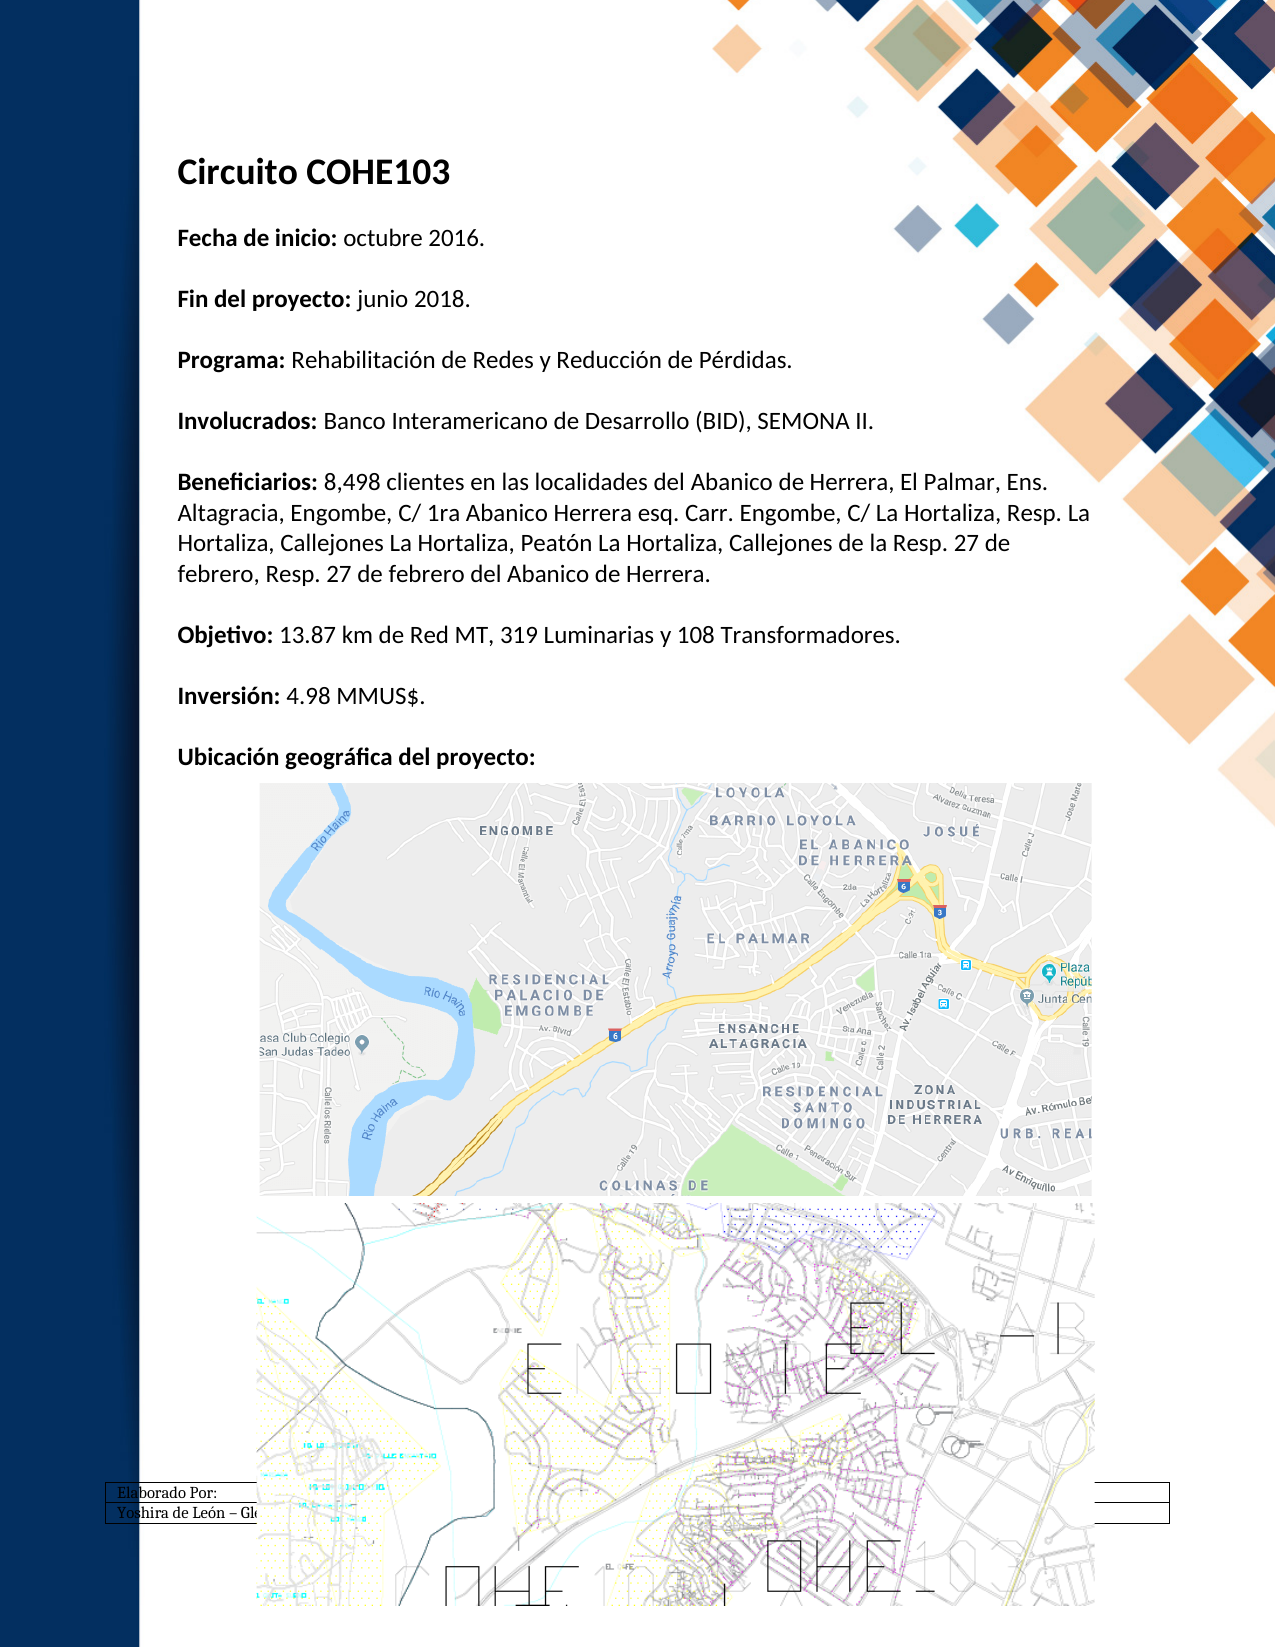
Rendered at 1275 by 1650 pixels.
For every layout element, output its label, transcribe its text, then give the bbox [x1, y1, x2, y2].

text Circuito COHE103 [177, 148, 1098, 193]
text Fecha de inicio: octubre 2016. [177, 222, 1098, 253]
text Inversión: 4.98 MMUS$. [177, 680, 1098, 710]
picture [0, 0, 1275, 1647]
text Programa: Rehabilitación de Redes y Reducción de Pérdidas. [177, 344, 1098, 375]
text Fin del proyecto: junio 2018. [177, 283, 1098, 314]
text Beneficiarios: 8,498 clientes en las localidades del Abanico de Herrera, El Palmar, Ens. Altagracia, Engombe, C/ 1ra Abanico Herrera esq. Carr. Engombe, C/ La Hortaliza, Resp. La Hortaliza, Callejones La Hortaliza, Peatón La Hortaliza, Callejones de la Resp. 27 de febrero, Resp. 27 de febrero del Abanico de Herrera. [177, 466, 1098, 588]
text Objetivo: 13.87 km de Red MT, 319 Luminarias y 108 Transformadores. [177, 619, 1098, 649]
text Ubicación geográfica del proyecto: [177, 741, 1098, 771]
text Involucrados: Banco Interamericano de Desarrollo (BID), SEMONA II. [177, 405, 1098, 436]
